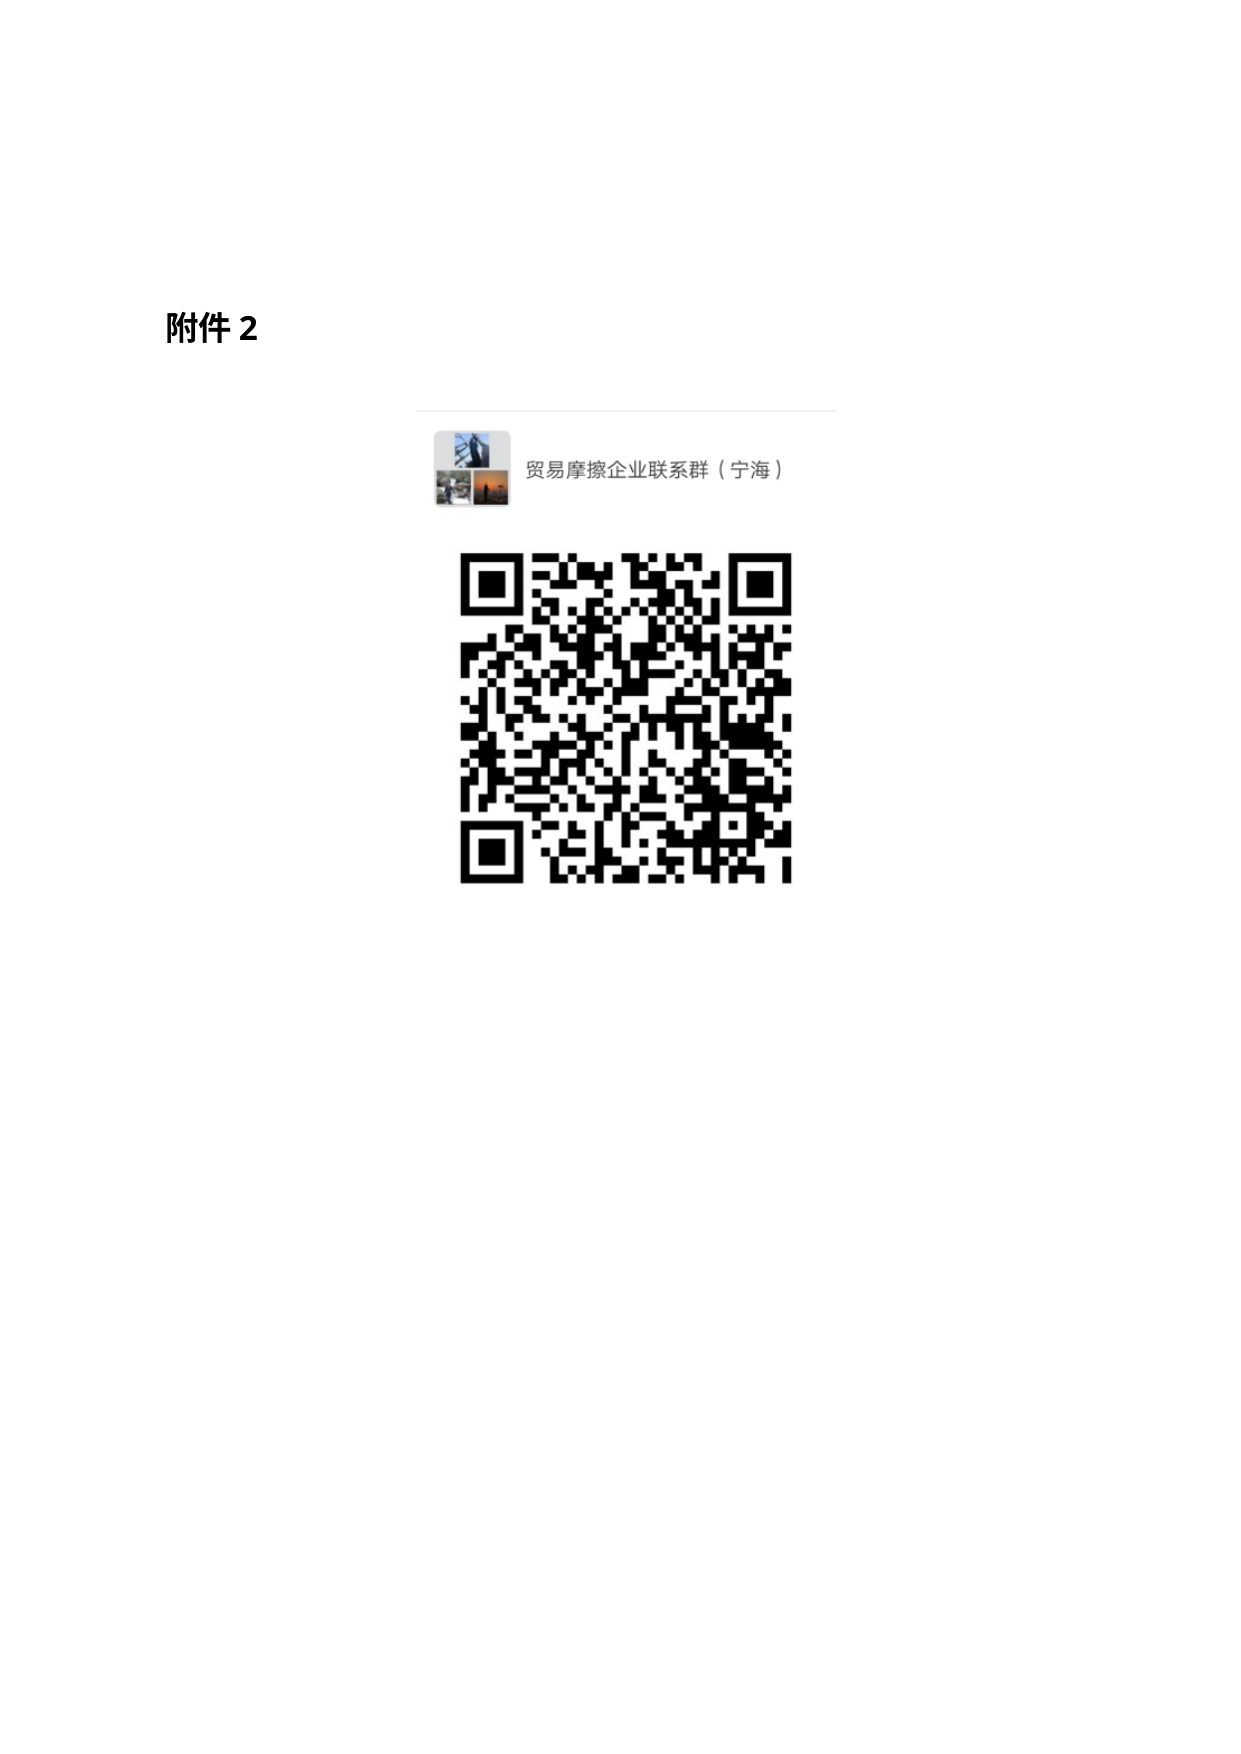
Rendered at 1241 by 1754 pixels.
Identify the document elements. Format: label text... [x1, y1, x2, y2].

text 附件2 [165, 293, 1087, 352]
picture [415, 410, 837, 932]
